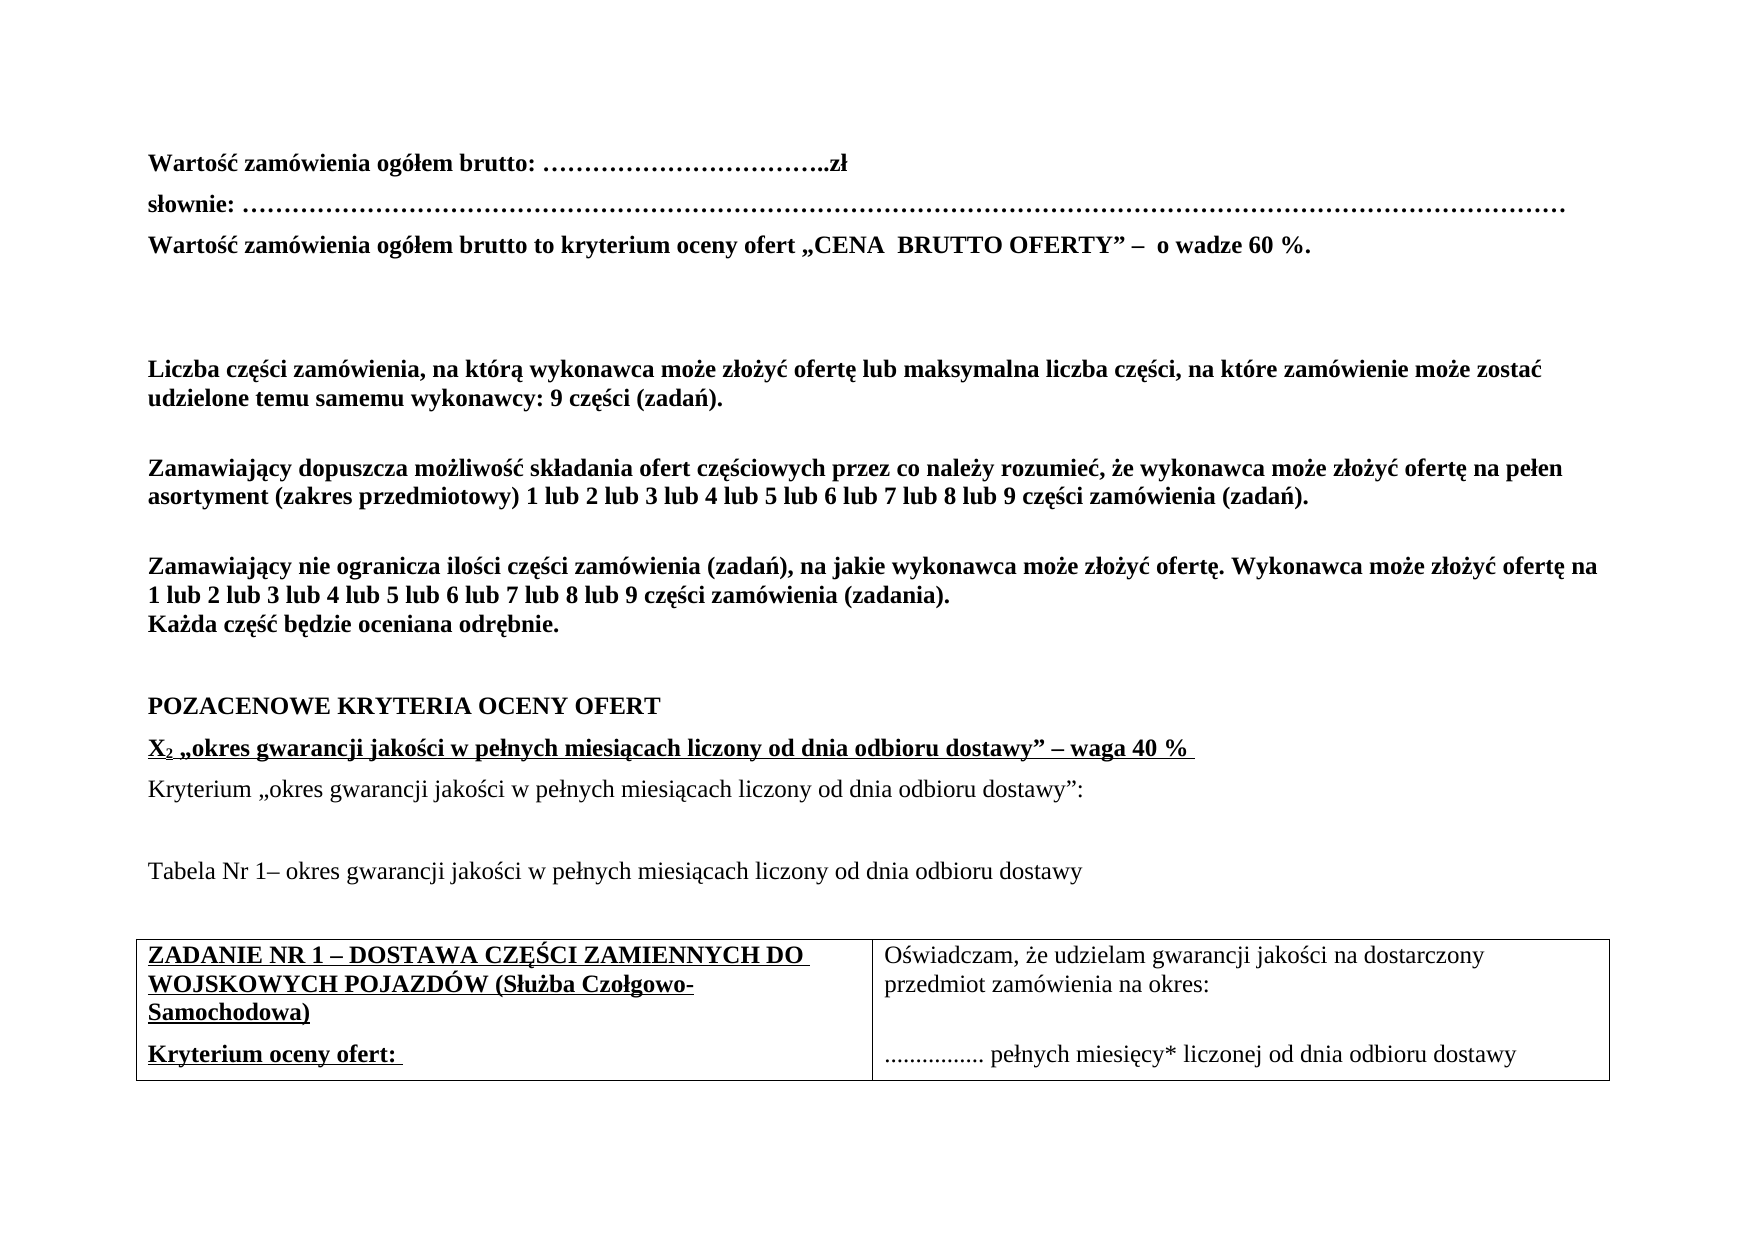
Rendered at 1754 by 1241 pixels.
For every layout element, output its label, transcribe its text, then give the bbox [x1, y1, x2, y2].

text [148, 189, 1606, 218]
text Zamawiający dopuszcza możliwość składania ofert częściowych przez co należy rozumieć, że wykonawca może złożyć ofertę na pełen asortyment (zakres przedmiotowy) 1 lub 2 lub 3 lub 4 lub 5 lub 6 lub 7 lub 8 lub 9 części zamówienia (zadań). [148, 424, 1606, 510]
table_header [873, 940, 1609, 1080]
text Wartość zamówienia ogółem brutto to kryterium oceny ofert „CENA BRUTTO OFERTY” – o wadze 60 %. [148, 230, 1606, 259]
text Tabela Nr 1– okres gwarancji jakości w pełnych miesiącach liczony od dnia odbioru dostawy [148, 856, 1606, 885]
text Zamawiający nie ogranicza ilości części zamówienia (zadań), na jakie wykonawca może złożyć ofertę. Wykonawca może złożyć ofertę na 1 lub 2 lub 3 lub 4 lub 5 lub 6 lub 7 lub 8 lub 9 części zamówienia (zadania). Każda część będzie oceniana odrębnie. [148, 523, 1606, 638]
text X2 „okres gwarancji jakości w pełnych miesiącach liczony od dnia odbioru dostawy” – waga 40 % [148, 733, 1606, 761]
text POZACENOWE KRYTERIA OCENY OFERT [148, 691, 1606, 720]
text Wartość zamówienia ogółem brutto: ……………………………..zł [148, 148, 1606, 176]
text Kryterium „okres gwarancji jakości w pełnych miesiącach liczony od dnia odbioru dostawy”: [148, 774, 1606, 803]
text Liczba części zamówienia, na którą wykonawca może złożyć ofertę lub maksymalna liczba części, na które zamówienie może zostać udzielone temu samemu wykonawcy: 9 części (zadań). [148, 354, 1606, 411]
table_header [137, 940, 872, 1080]
